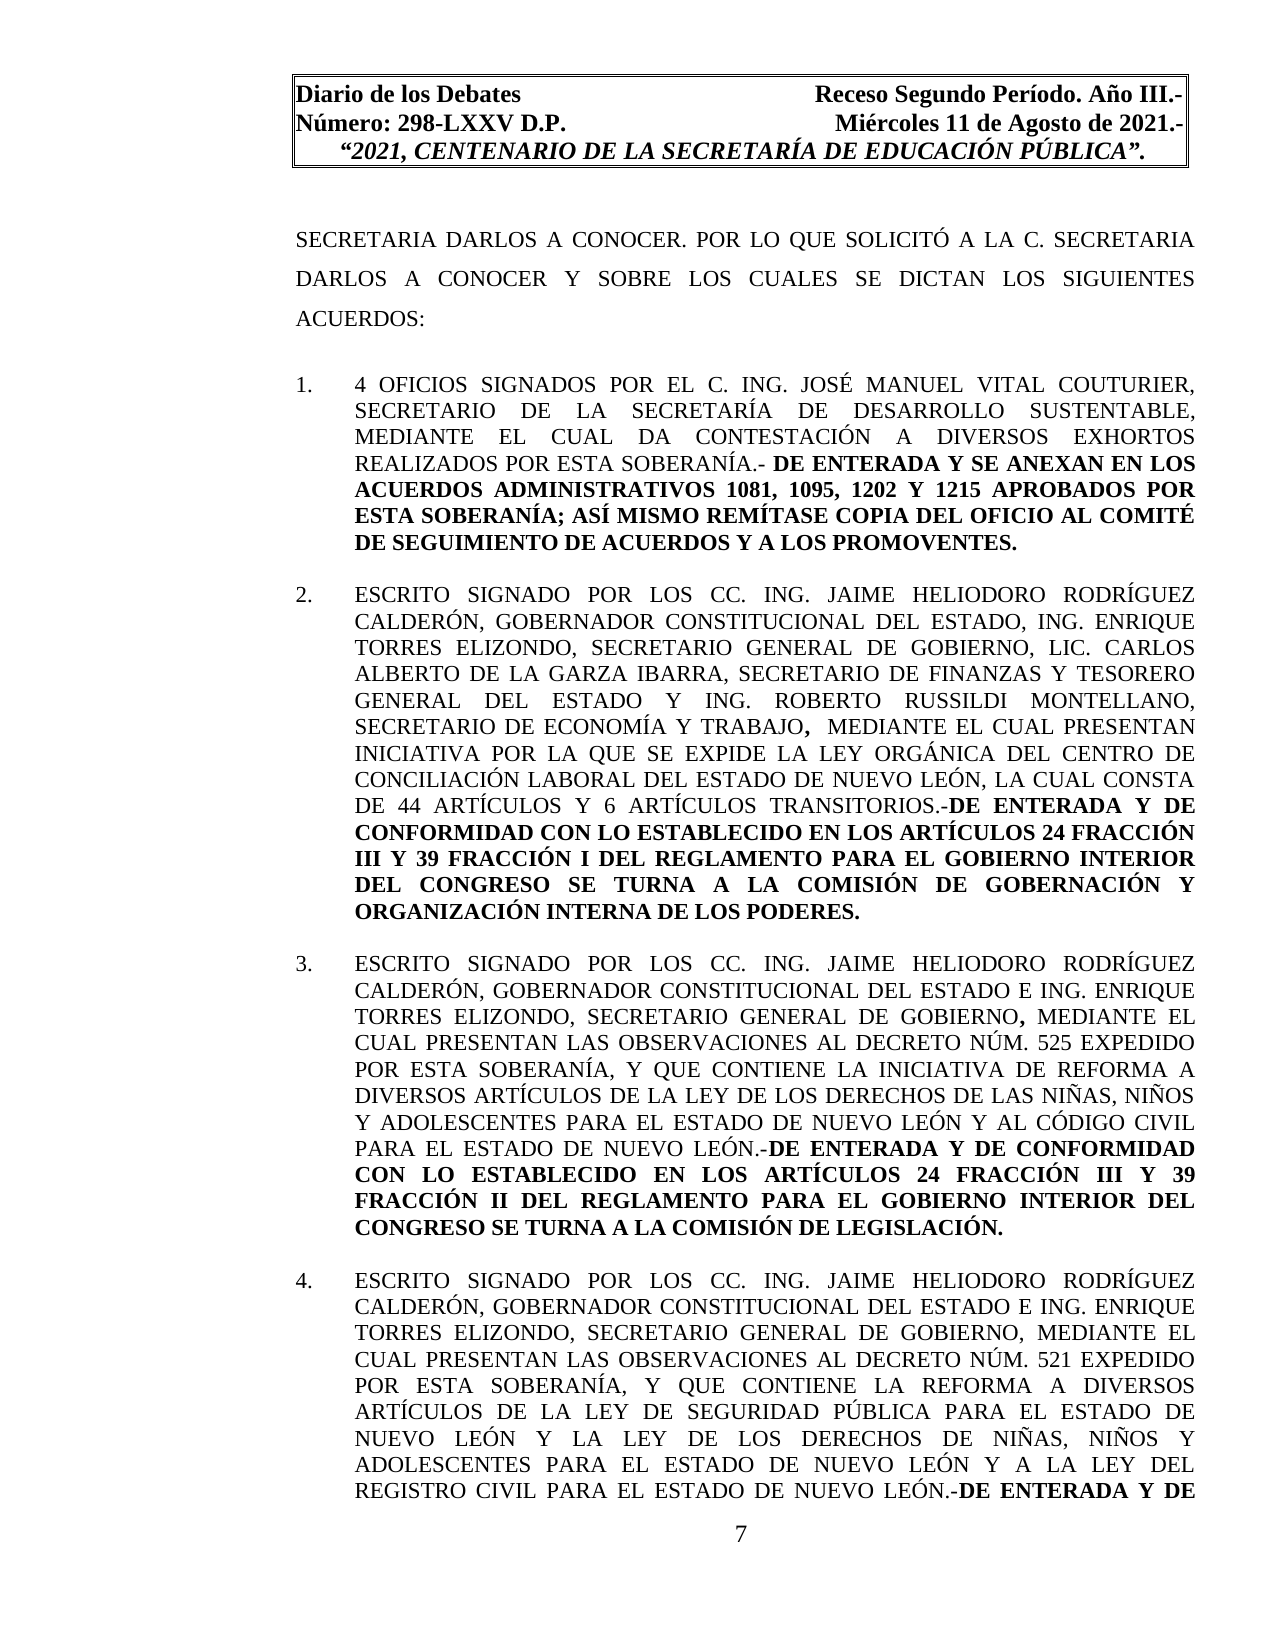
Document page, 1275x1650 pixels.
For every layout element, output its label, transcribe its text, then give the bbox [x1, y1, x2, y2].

list ESCRITO SIGNADO POR LOS CC. ING. JAIME HELIODORO RODRÍGUEZ CALDERÓN, GOBERNADOR CONSTITUCIONAL DEL ESTADO E ING. ENRIQUE TORRES ELIZONDO, SECRETARIO GENERAL DE GOBIERNO, MEDIANTE EL CUAL PRESENTAN LAS OBSERVACIONES AL DECRETO NÚM. 525 EXPEDIDO POR ESTA SOBERANÍA, Y QUE CONTIENE LA INICIATIVA DE REFORMA A DIVERSOS ARTÍCULOS DE LA LEY DE LOS DERECHOS DE LAS NIÑAS, NIÑOS Y ADOLESCENTES PARA EL ESTADO DE NUEVO LEÓN Y AL CÓDIGO CIVIL PARA EL ESTADO DE NUEVO LEÓN.-DE ENTERADA Y DE CONFORMIDAD CON LO ESTABLECIDO EN LOS ARTÍCULOS 24 FRACCIÓN III Y 39 FRACCIÓN II DEL REGLAMENTO PARA EL GOBIERNO INTERIOR DEL CONGRESO SE TURNA A LA COMISIÓN DE LEGISLACIÓN. [295, 950, 1196, 1240]
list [295, 1267, 1196, 1504]
list ESCRITO SIGNADO POR LOS CC. ING. JAIME HELIODORO RODRÍGUEZ CALDERÓN, GOBERNADOR CONSTITUCIONAL DEL ESTADO, ING. ENRIQUE TORRES ELIZONDO, SECRETARIO GENERAL DE GOBIERNO, LIC. CARLOS ALBERTO DE LA GARZA IBARRA, SECRETARIO DE FINANZAS Y TESORERO GENERAL DEL ESTADO Y ING. ROBERTO RUSSILDI MONTELLANO, SECRETARIO DE ECONOMÍA Y TRABAJO, MEDIANTE EL CUAL PRESENTAN INICIATIVA POR LA QUE SE EXPIDE LA LEY ORGÁNICA DEL CENTRO DE CONCILIACIÓN LABORAL DEL ESTADO DE NUEVO LEÓN, LA CUAL CONSTA DE 44 ARTÍCULOS Y 6 ARTÍCULOS TRANSITORIOS.-DE ENTERADA Y DE CONFORMIDAD CON LO ESTABLECIDO EN LOS ARTÍCULOS 24 FRACCIÓN III Y 39 FRACCIÓN I DEL REGLAMENTO PARA EL GOBIERNO INTERIOR DEL CONGRESO SE TURNA A LA COMISIÓN DE GOBERNACIÓN Y ORGANIZACIÓN INTERNA DE LOS PODERES. [295, 581, 1196, 924]
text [295, 226, 1196, 331]
list 4 OFICIOS SIGNADOS POR EL C. ING. JOSÉ MANUEL VITAL COUTURIER, SECRETARIO DE LA SECRETARÍA DE DESARROLLO SUSTENTABLE, MEDIANTE EL CUAL DA CONTESTACIÓN A DIVERSOS EXHORTOS REALIZADOS POR ESTA SOBERANÍA.- DE ENTERADA Y SE ANEXAN EN LOS ACUERDOS ADMINISTRATIVOS 1081, 1095, 1202 Y 1215 APROBADOS POR ESTA SOBERANÍA; ASÍ MISMO REMÍTASE COPIA DEL OFICIO AL COMITÉ DE SEGUIMIENTO DE ACUERDOS Y A LOS PROMOVENTES. [295, 371, 1196, 555]
